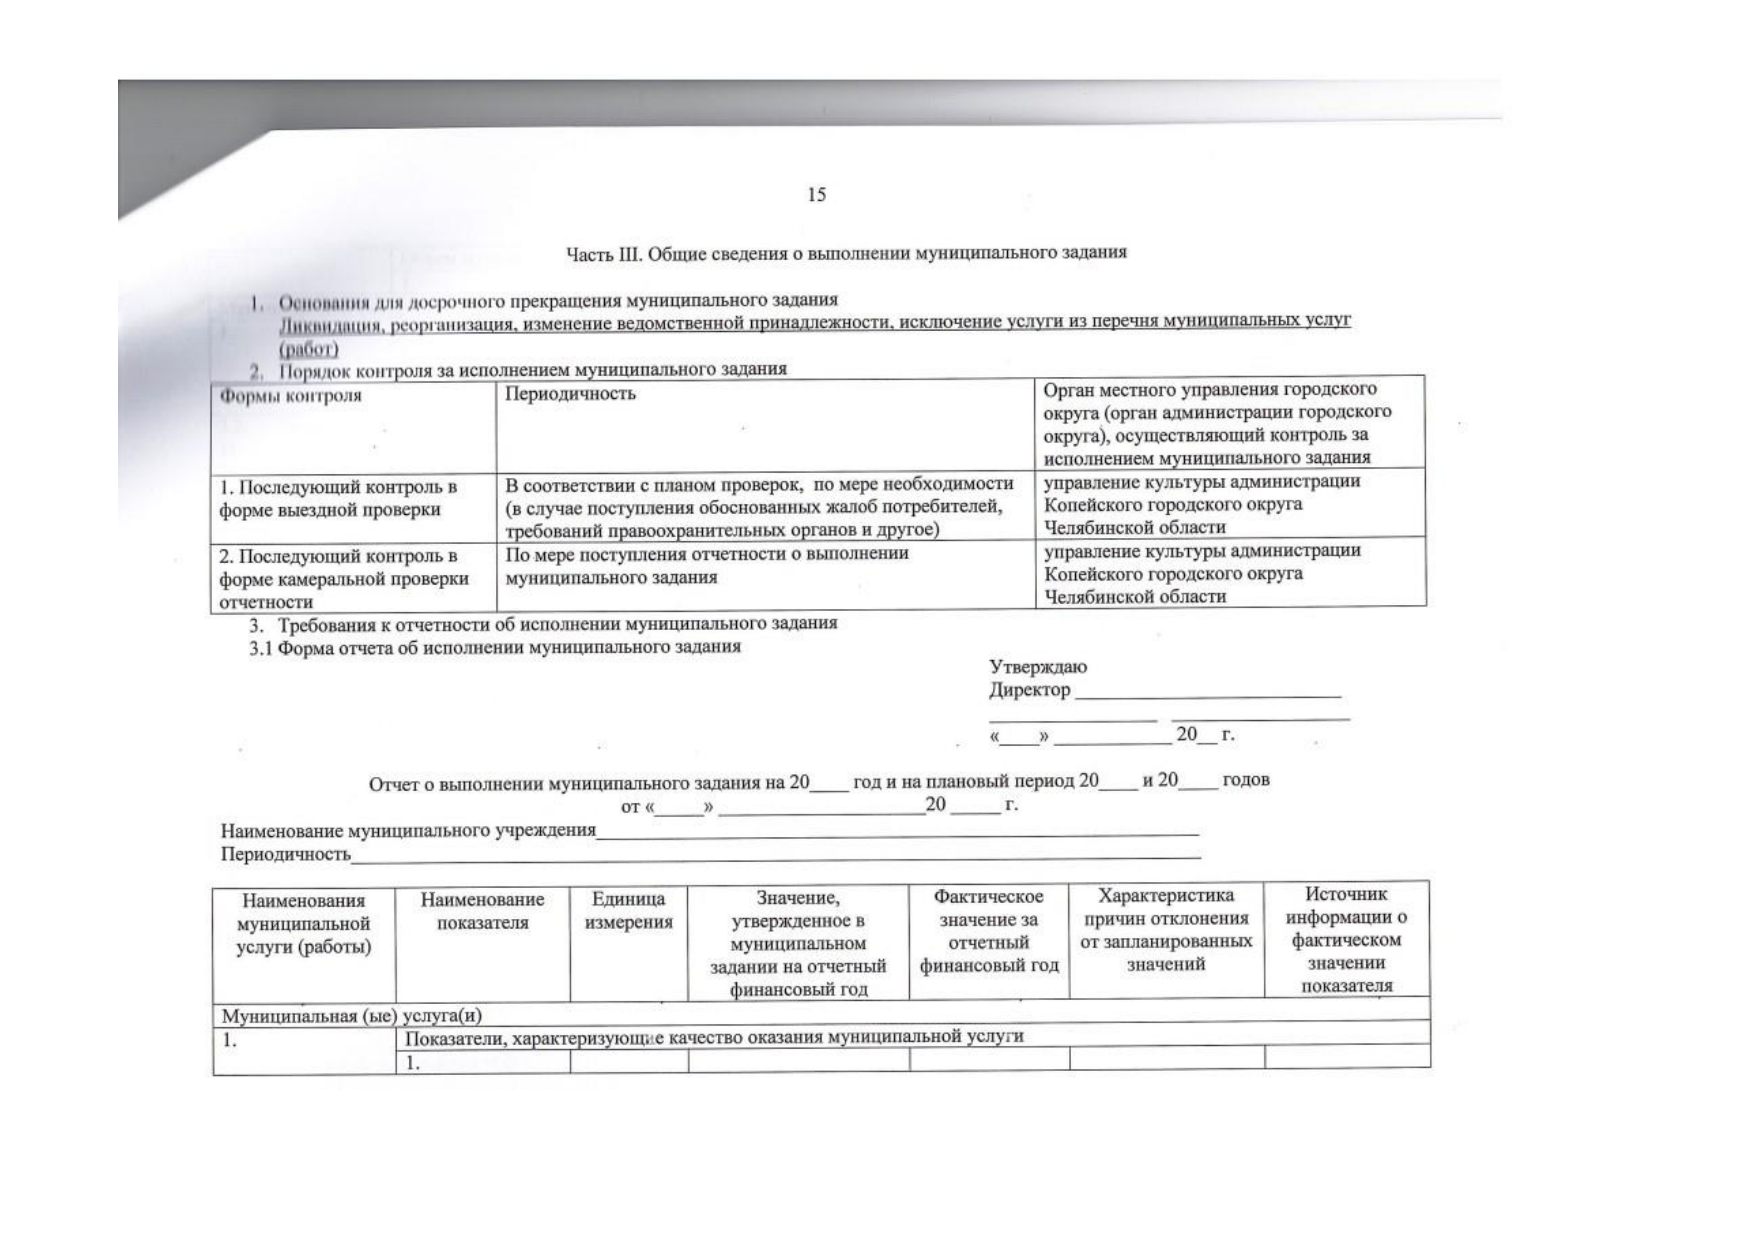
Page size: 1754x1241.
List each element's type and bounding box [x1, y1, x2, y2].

picture [118, 73, 1512, 1090]
